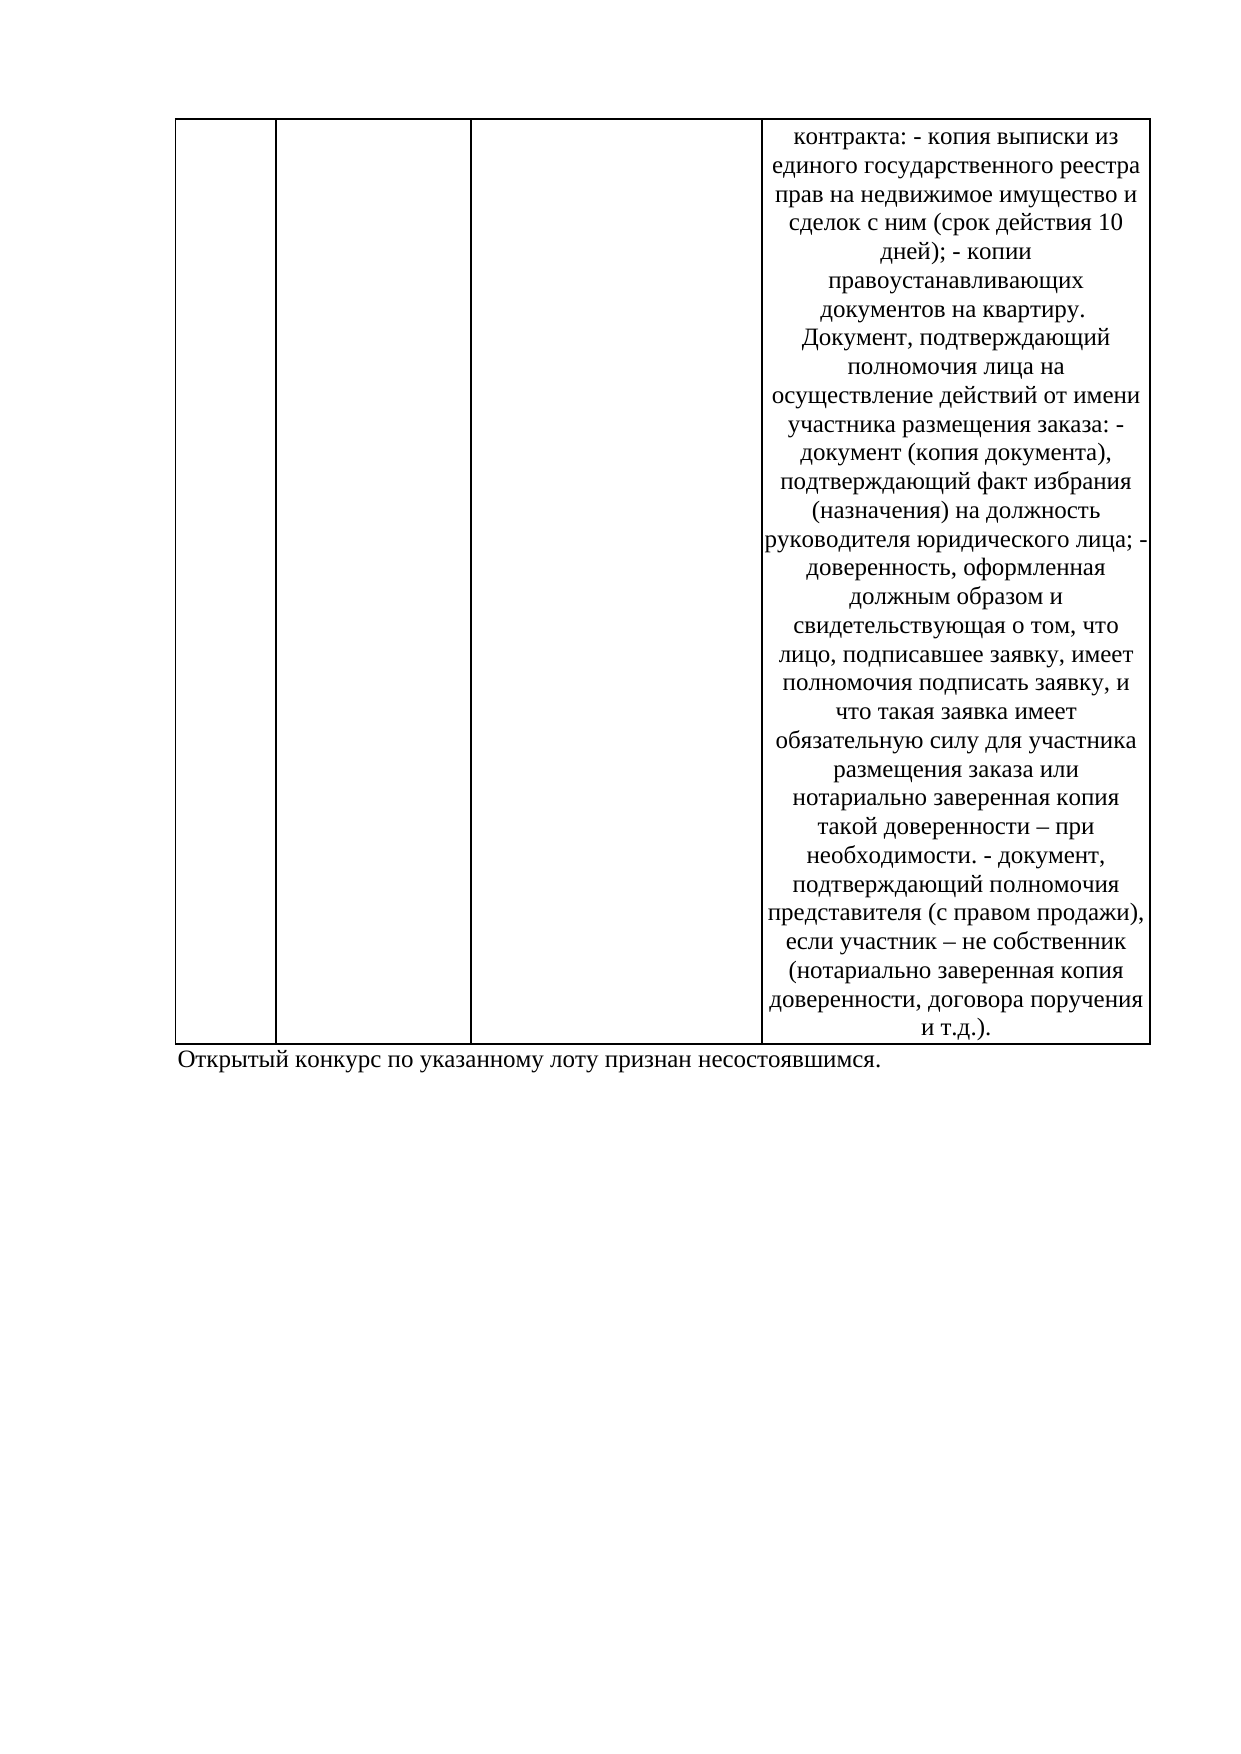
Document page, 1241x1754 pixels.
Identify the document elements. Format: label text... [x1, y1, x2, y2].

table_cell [472, 120, 761, 1043]
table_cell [763, 120, 1149, 1043]
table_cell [277, 120, 470, 1043]
text Открытый конкурс по указанному лоту признан несостоявшимся. [177, 1044, 1152, 1073]
table_cell 1 [176, 120, 275, 1043]
